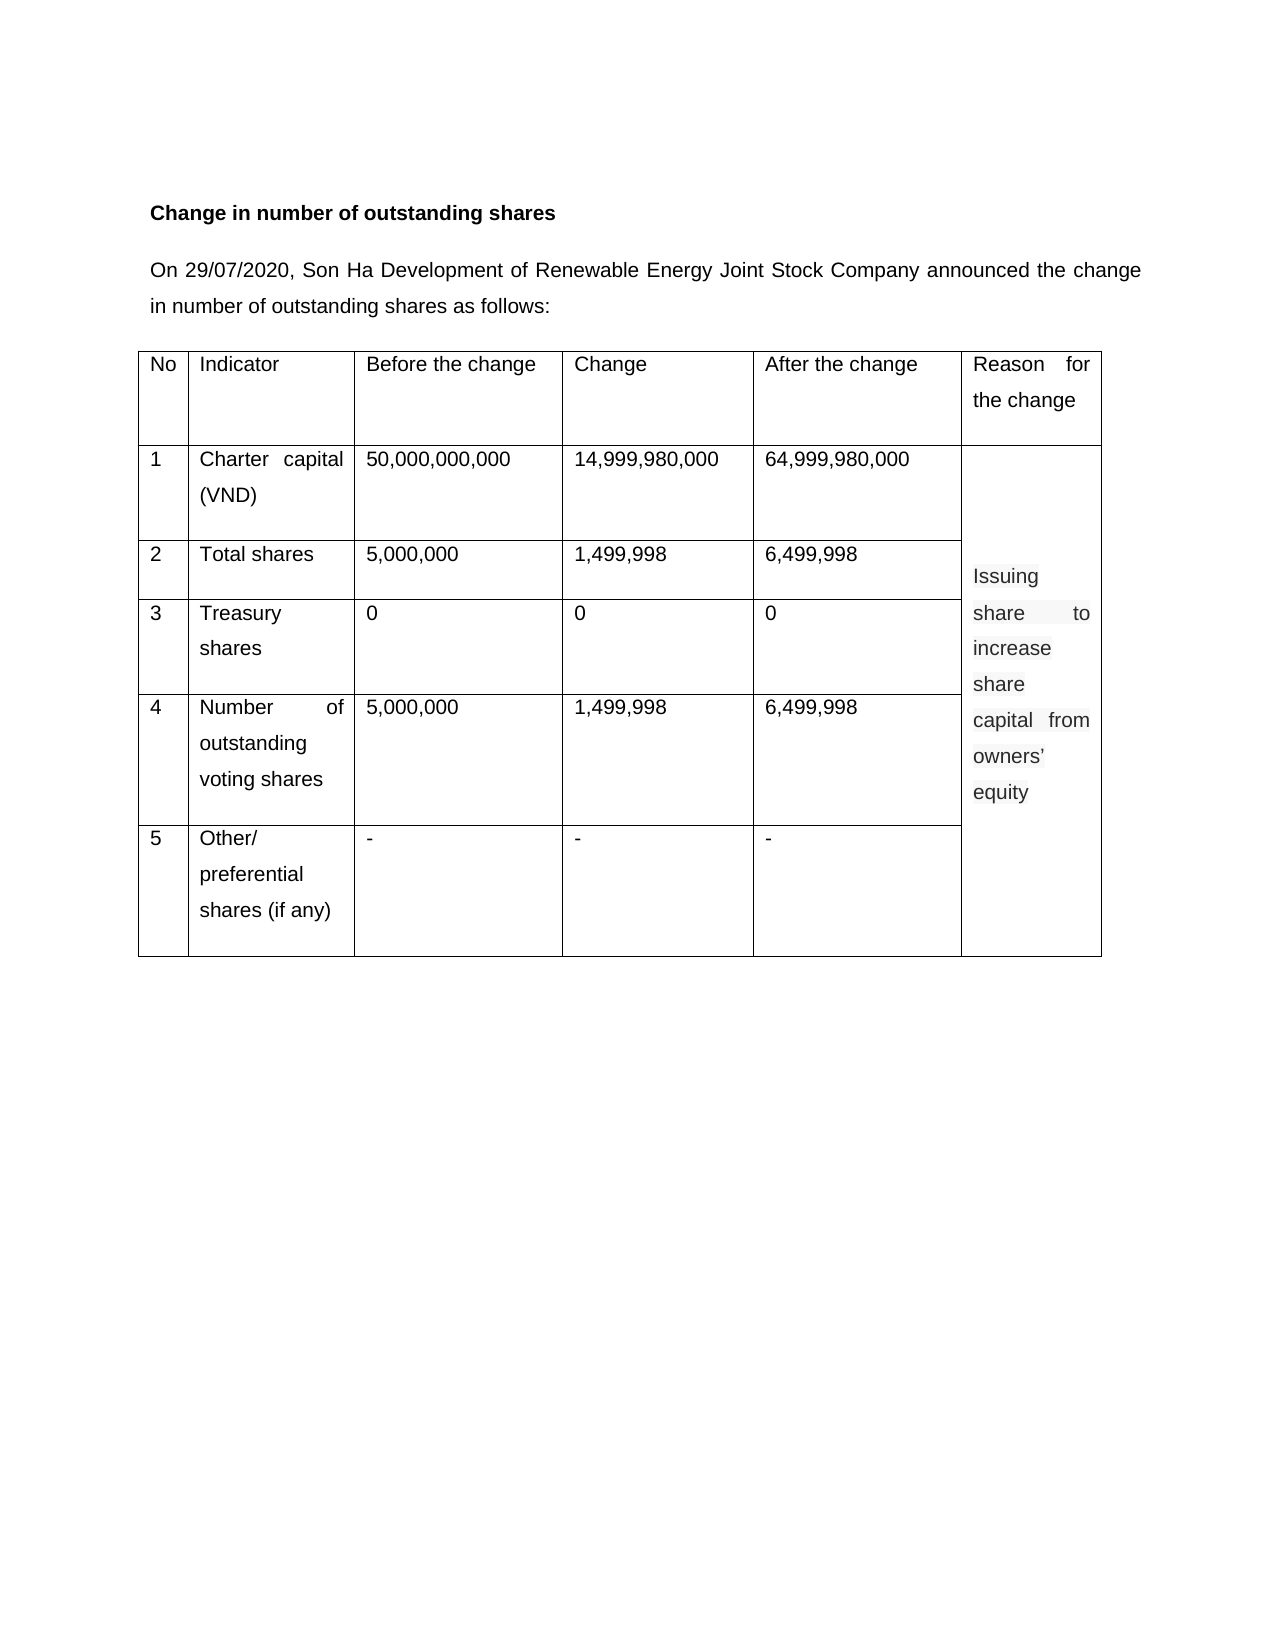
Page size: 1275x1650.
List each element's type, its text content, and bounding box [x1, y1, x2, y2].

table_cell 64,999,980,000 [754, 446, 961, 540]
table_cell 5,000,000 [355, 541, 562, 599]
table_cell 1,499,998 [563, 541, 753, 599]
table_cell - [563, 826, 753, 956]
table_cell Treasury shares [189, 600, 354, 694]
table_cell 1,499,998 [563, 695, 753, 825]
table_header Change [563, 352, 753, 445]
table_cell Number of outstanding voting shares [189, 695, 354, 825]
table_cell - [754, 826, 961, 956]
table_cell Total shares [189, 541, 354, 599]
table_cell 5,000,000 [355, 695, 562, 825]
table_header No [139, 352, 188, 445]
text Change in number of outstanding shares [150, 201, 1144, 225]
table_cell 6,499,998 [754, 695, 961, 825]
table_cell 5 [139, 826, 188, 956]
table_cell 6,499,998 [754, 541, 961, 599]
table_cell 3 [139, 600, 188, 694]
table_cell 0 [754, 600, 961, 694]
text On 29/07/2020, Son Ha Development of Renewable Energy Joint Stock Company announced the change in number of outstanding shares as follows: [150, 258, 1144, 318]
table_cell 0 [563, 600, 753, 694]
table_cell 4 [139, 695, 188, 825]
table_cell Other/ preferential shares (if any) [189, 826, 354, 956]
table_header Indicator [189, 352, 354, 445]
table_cell 2 [139, 541, 188, 599]
table_header Before the change [355, 352, 562, 445]
table_header Reason for the change [962, 352, 1101, 445]
table_cell 50,000,000,000 [355, 446, 562, 540]
table_cell 0 [355, 600, 562, 694]
table_cell Issuing share to increase share capital from owners’ equity [962, 446, 1101, 956]
table_header After the change [754, 352, 961, 445]
table_cell 14,999,980,000 [563, 446, 753, 540]
table_cell - [355, 826, 562, 956]
table_cell 1 [139, 446, 188, 540]
table_cell Charter capital (VND) [189, 446, 354, 540]
